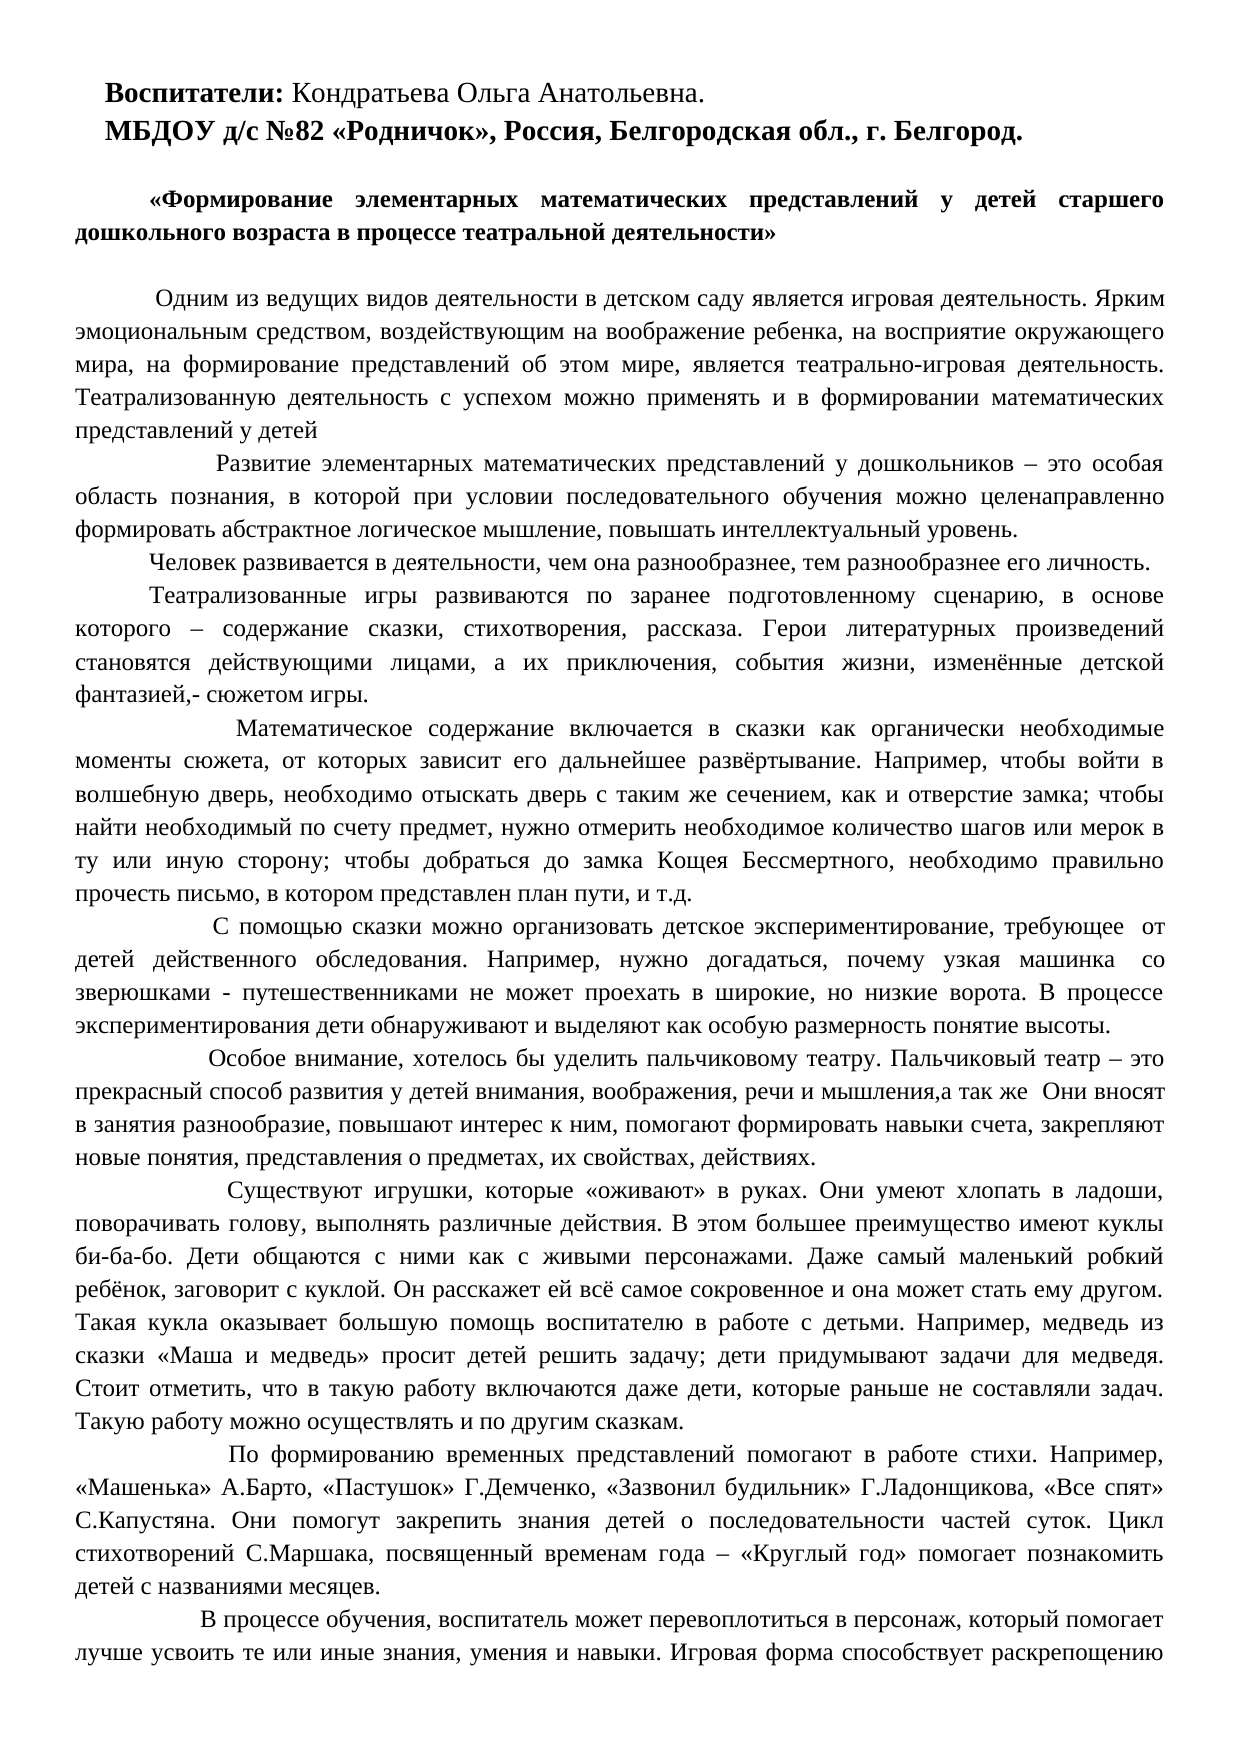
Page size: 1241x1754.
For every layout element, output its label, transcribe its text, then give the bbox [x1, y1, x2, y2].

text Воспитатели: Кондратьева Ольга Анатольевна. [75, 75, 1165, 108]
text Математическое содержание включается в сказки как органически необходимые моменты сюжета, от которых зависит его дальнейшее развёртывание. Например, чтобы войти в волшебную дверь, необходимо отыскать дверь с таким же сечением, как и отверстие замка; чтобы найти необходимый по счету предмет, нужно отмерить необходимое количество шагов или мерок в ту или иную сторону; чтобы добраться до замка Кощея Бессмертного, необходимо правильно прочесть письмо, в котором представлен план пути, и т.д. [75, 713, 1165, 906]
text МБДОУ д/с №82 «Родничок», Россия, Белгородская обл., г. Белгород. [75, 113, 1165, 147]
text Развитие элементарных математических представлений у дошкольников – это особая область познания, в которой при условии последовательного обучения можно целенаправленно формировать абстрактное логическое мышление, повышать интеллектуальный уровень. [75, 448, 1165, 543]
text Человек развивается в деятельности, чем она разнообразнее, тем разнообразнее его личность. [75, 547, 1165, 576]
text «Формирование элементарных математических представлений у детей старшего дошкольного возраста в процессе театральной деятельности» [75, 184, 1165, 246]
text С помощью сказки можно организовать детское экспериментирование, требующее от детей действенного обследования. Например, нужно догадаться, почему узкая машинка со зверюшками - путешественниками не может проехать в широкие, но низкие ворота. В процессе экспериментирования дети обнаруживают и выделяют как особую размерность понятие высоты. [75, 911, 1165, 1038]
text Существуют игрушки, которые «оживают» в руках. Они умеют хлопать в ладоши, поворачивать голову, выполнять различные действия. В этом большее преимущество имеют куклы би-ба-бо. Дети общаются с ними как с живыми персонажами. Даже самый маленький робкий ребёнок, заговорит с куклой. Он расскажет ей всё самое сокровенное и она может стать ему другом. Такая кукла оказывает большую помощь воспитателю в работе с детьми. Например, медведь из сказки «Маша и медведь» просит детей решить задачу; дети придумывают задачи для медведя. Стоит отметить, что в такую работу включаются даже дети, которые раньше не составляли задач. Такую работу можно осуществлять и по другим сказкам. [75, 1175, 1165, 1435]
text Театрализованные игры развиваются по заранее подготовленному сценарию, в основе которого – содержание сказки, стихотворения, рассказа. Герои литературных произведений становятся действующими лицами, а их приключения, события жизни, изменённые детской фантазией,- сюжетом игры. [75, 581, 1165, 708]
text По формированию временных представлений помогают в работе стихи. Например, «Машенька» А.Барто, «Пастушок» Г.Демченко, «Зазвонил будильник» Г.Ладонщикова, «Все спят» С.Капустяна. Они помогут закрепить знания детей о последовательности частей суток. Цикл стихотворений С.Маршака, посвященный временам года – «Круглый год» помогает познакомить детей с названиями месяцев. [75, 1439, 1165, 1600]
text Одним из ведущих видов деятельности в детском саду является игровая деятельность. Ярким эмоциональным средством, воздействующим на воображение ребенка, на восприятие окружающего мира, на формирование представлений об этом мире, является театрально-игровая деятельность. Театрализованную деятельность с успехом можно применять и в формировании математических представлений у детей [75, 283, 1165, 444]
text Особое внимание, хотелось бы уделить пальчиковому театру. Пальчиковый театр – это прекрасный способ развития у детей внимания, воображения, речи и мышления,а так же Они вносят в занятия разнообразие, повышают интерес к ним, помогают формировать навыки счета, закрепляют новые понятия, представления о предметах, их свойствах, действиях. [75, 1043, 1165, 1171]
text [75, 1604, 1165, 1666]
